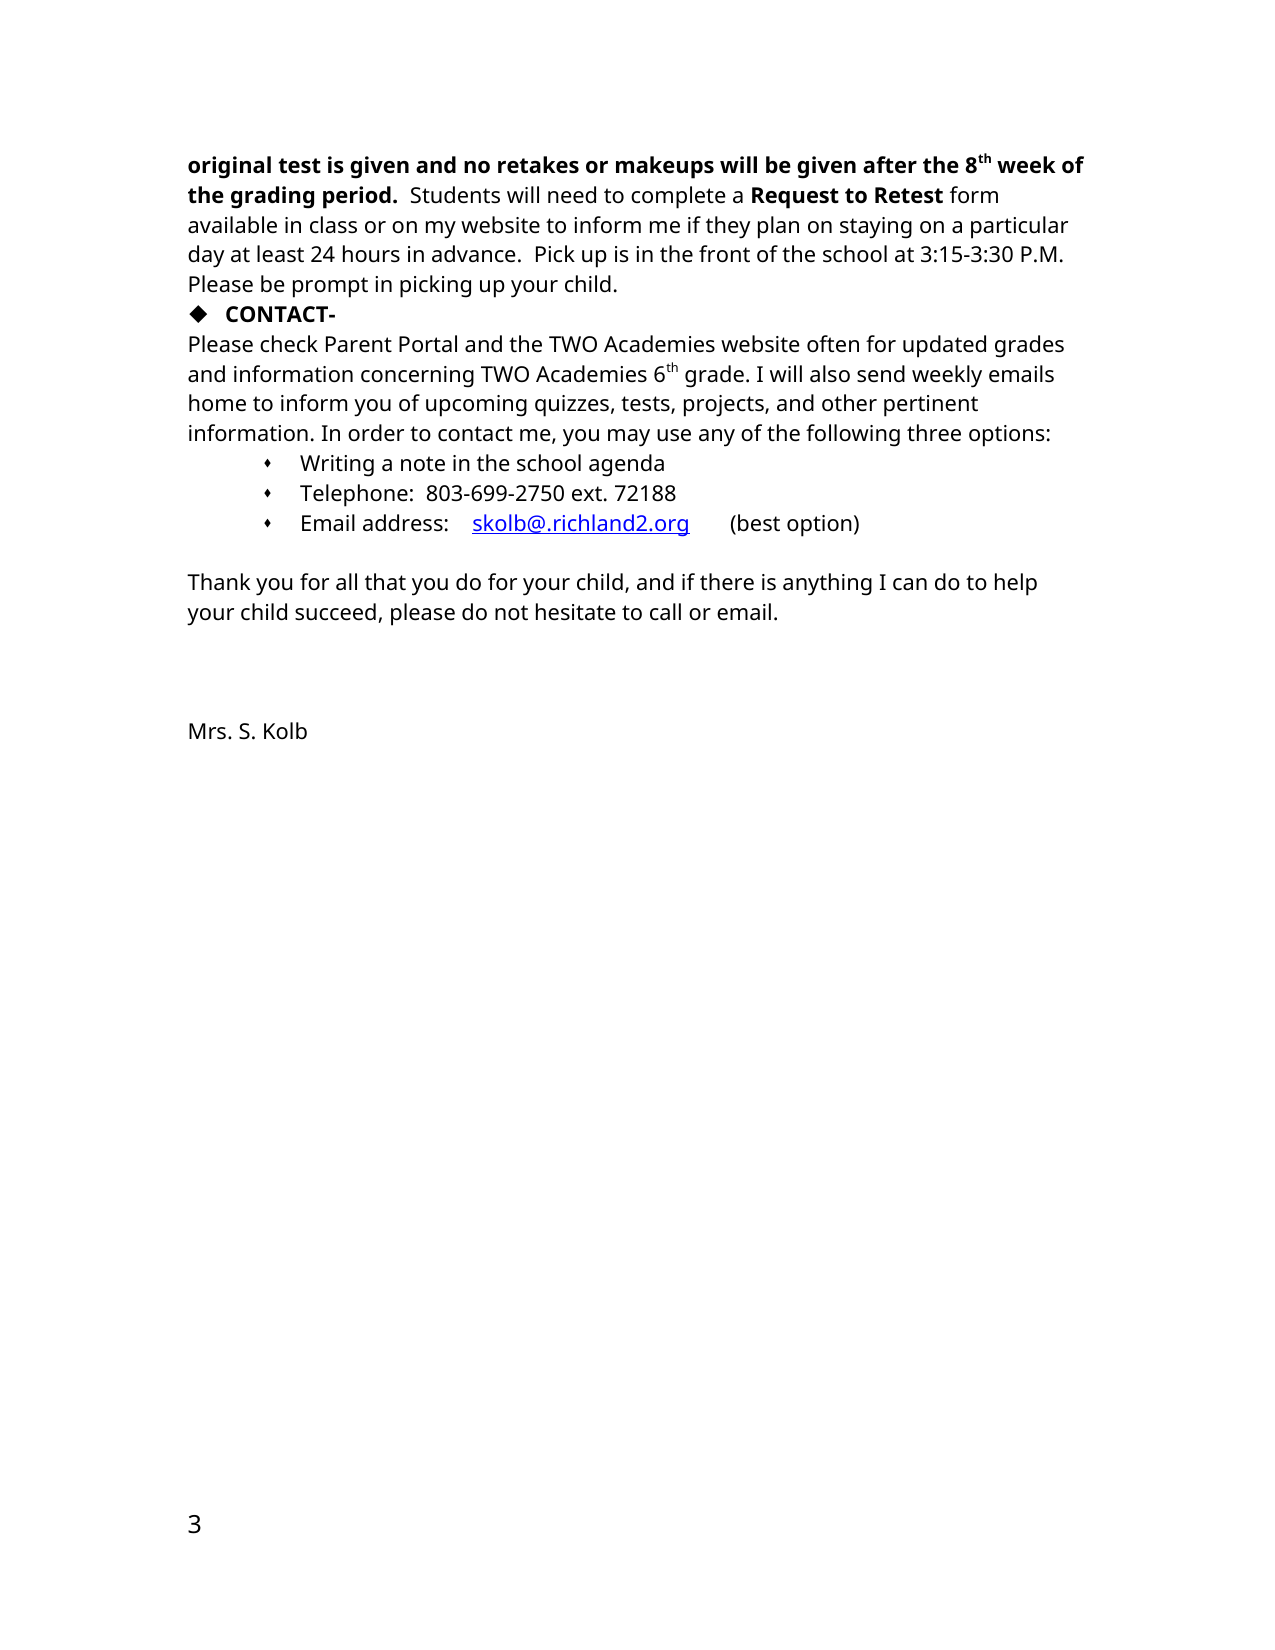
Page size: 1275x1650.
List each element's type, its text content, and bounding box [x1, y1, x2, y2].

text Mrs. S. Kolb [187, 716, 1087, 746]
text Thank you for all that you do for your child, and if there is anything I can do to help your child succeed, please do not hesitate to call or email. [187, 567, 1087, 627]
text Please check Parent Portal and the TWO Academies website often for updated grades and information concerning TWO Academies 6th grade. I will also send weekly emails home to inform you of upcoming quizzes, tests, projects, and other pertinent information. In order to contact me, you may use any of the following three options: [187, 329, 1087, 448]
list Email address: skolb@.richland2.org (best option) [262, 507, 1087, 537]
list Writing a note in the school agenda [262, 448, 1087, 478]
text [187, 150, 1087, 299]
list Telephone: 803-699-2750 ext. 72188 [262, 478, 1087, 507]
list CONTACT- [187, 299, 1087, 329]
